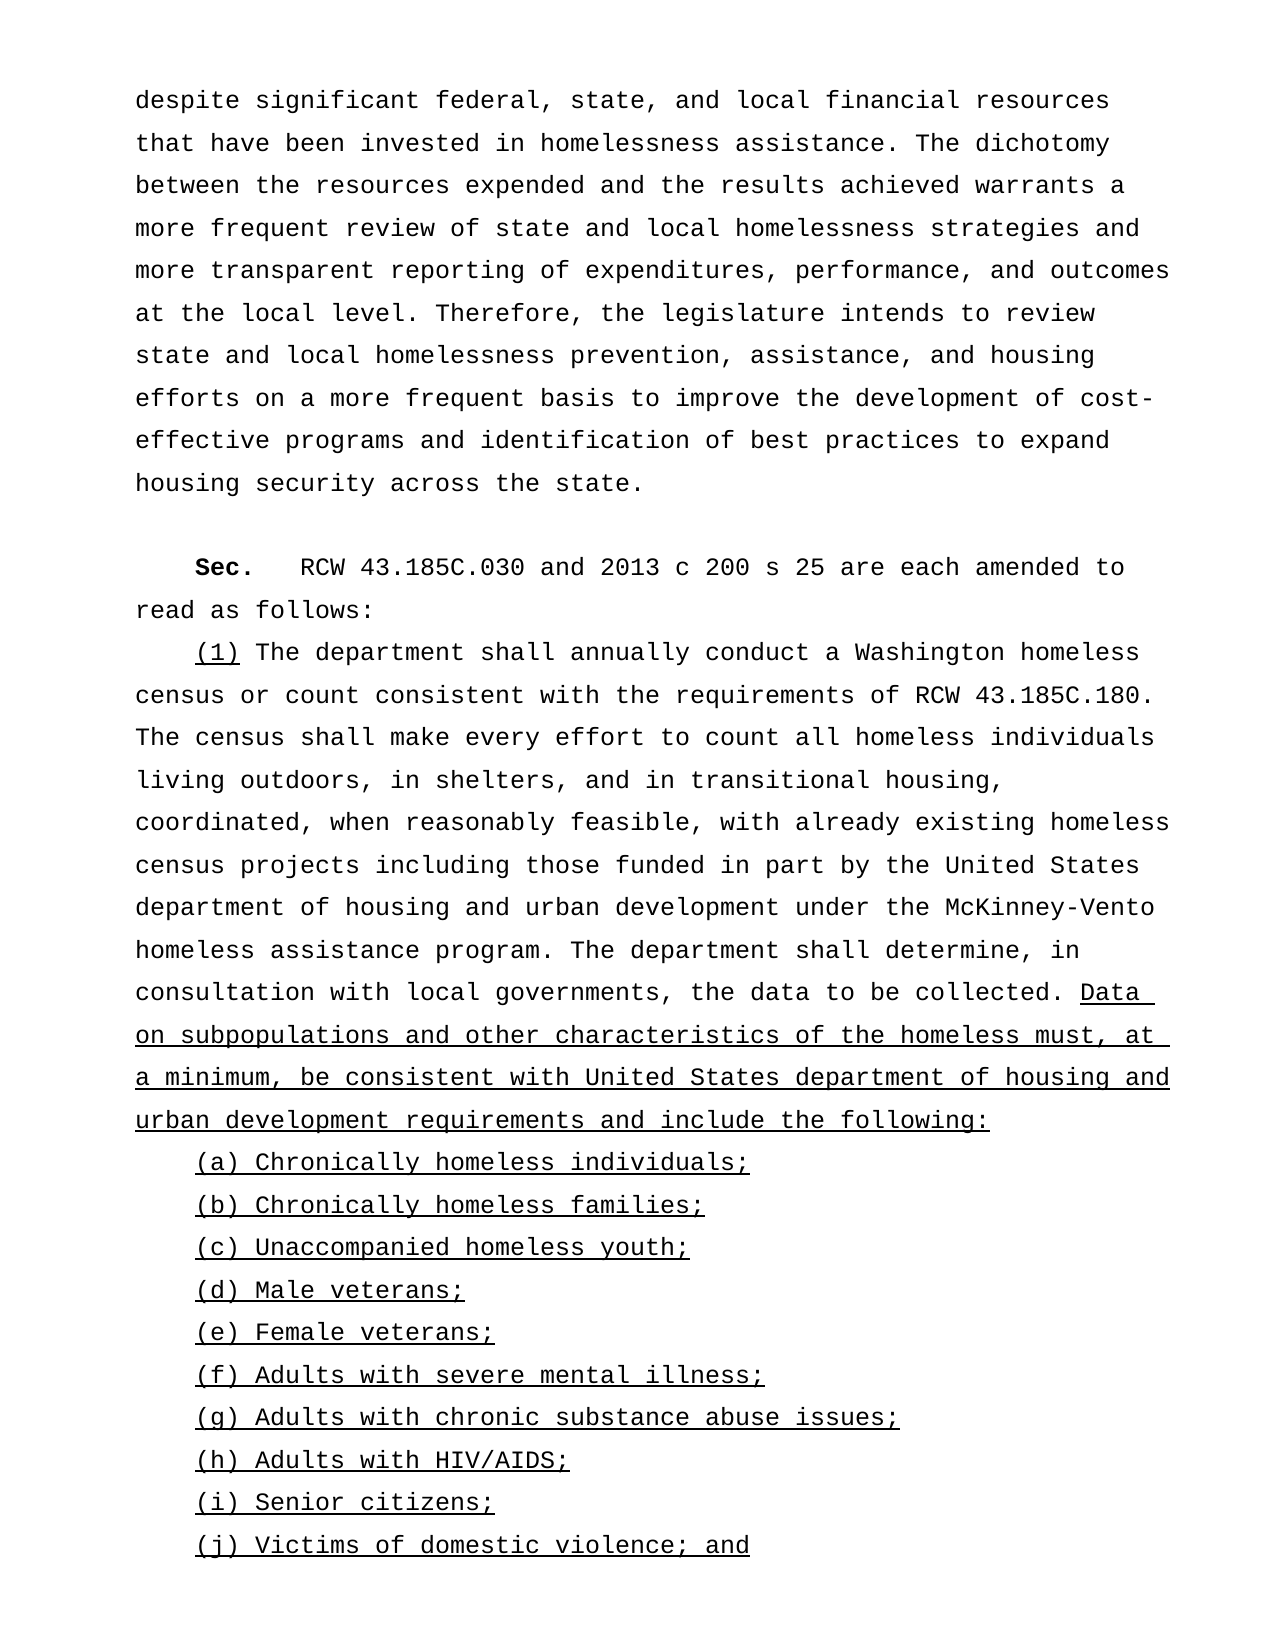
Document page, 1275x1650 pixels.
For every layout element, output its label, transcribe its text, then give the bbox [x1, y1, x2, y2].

text (d) Male veterans; [135, 1264, 1170, 1307]
text Sec. RCW 43.185C.030 and 2013 c 200 s 25 are each amended to read as follows: [135, 542, 1170, 627]
text (i) Senior citizens; [135, 1477, 1170, 1519]
text (1) The department shall annually conduct a Washington homeless census or count consistent with the requirements of RCW 43.185C.180. The census shall make every effort to count all homeless individuals living outdoors, in shelters, and in transitional housing, coordinated, when reasonably feasible, with already existing homeless census projects including those funded in part by the United States department of housing and urban development under the McKinney-Vento homeless assistance program. The department shall determine, in consultation with local governments, the data to be collected. Data on subpopulations and other characteristics of the homeless must, at a minimum, be consistent with United States department of housing and urban development requirements and include the following: [135, 1090, 1170, 1137]
text (h) Adults with HIV/AIDS; [135, 1434, 1170, 1477]
text (a) Chronically homeless individuals; [135, 1137, 1170, 1179]
text (e) Female veterans; [135, 1307, 1170, 1349]
text (j) Victims of domestic violence; and [135, 1519, 1170, 1562]
text (1) The department shall annually conduct a Washington homeless census or count consistent with the requirements of RCW 43.185C.180. The census shall make every effort to count all homeless individuals living outdoors, in shelters, and in transitional housing, coordinated, when reasonably feasible, with already existing homeless census projects including those funded in part by the United States department of housing and urban development under the McKinney-Vento homeless assistance program. The department shall determine, in consultation with local governments, the data to be collected. Data on subpopulations and other characteristics of the homeless must, at a minimum, be consistent with United States department of housing and urban development requirements and include the following: [135, 627, 1170, 1045]
text (b) Chronically homeless families; [135, 1179, 1170, 1222]
text (c) Unaccompanied homeless youth; [135, 1222, 1170, 1264]
text (g) Adults with chronic substance abuse issues; [135, 1392, 1170, 1434]
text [135, 75, 1170, 500]
text (f) Adults with severe mental illness; [135, 1349, 1170, 1392]
